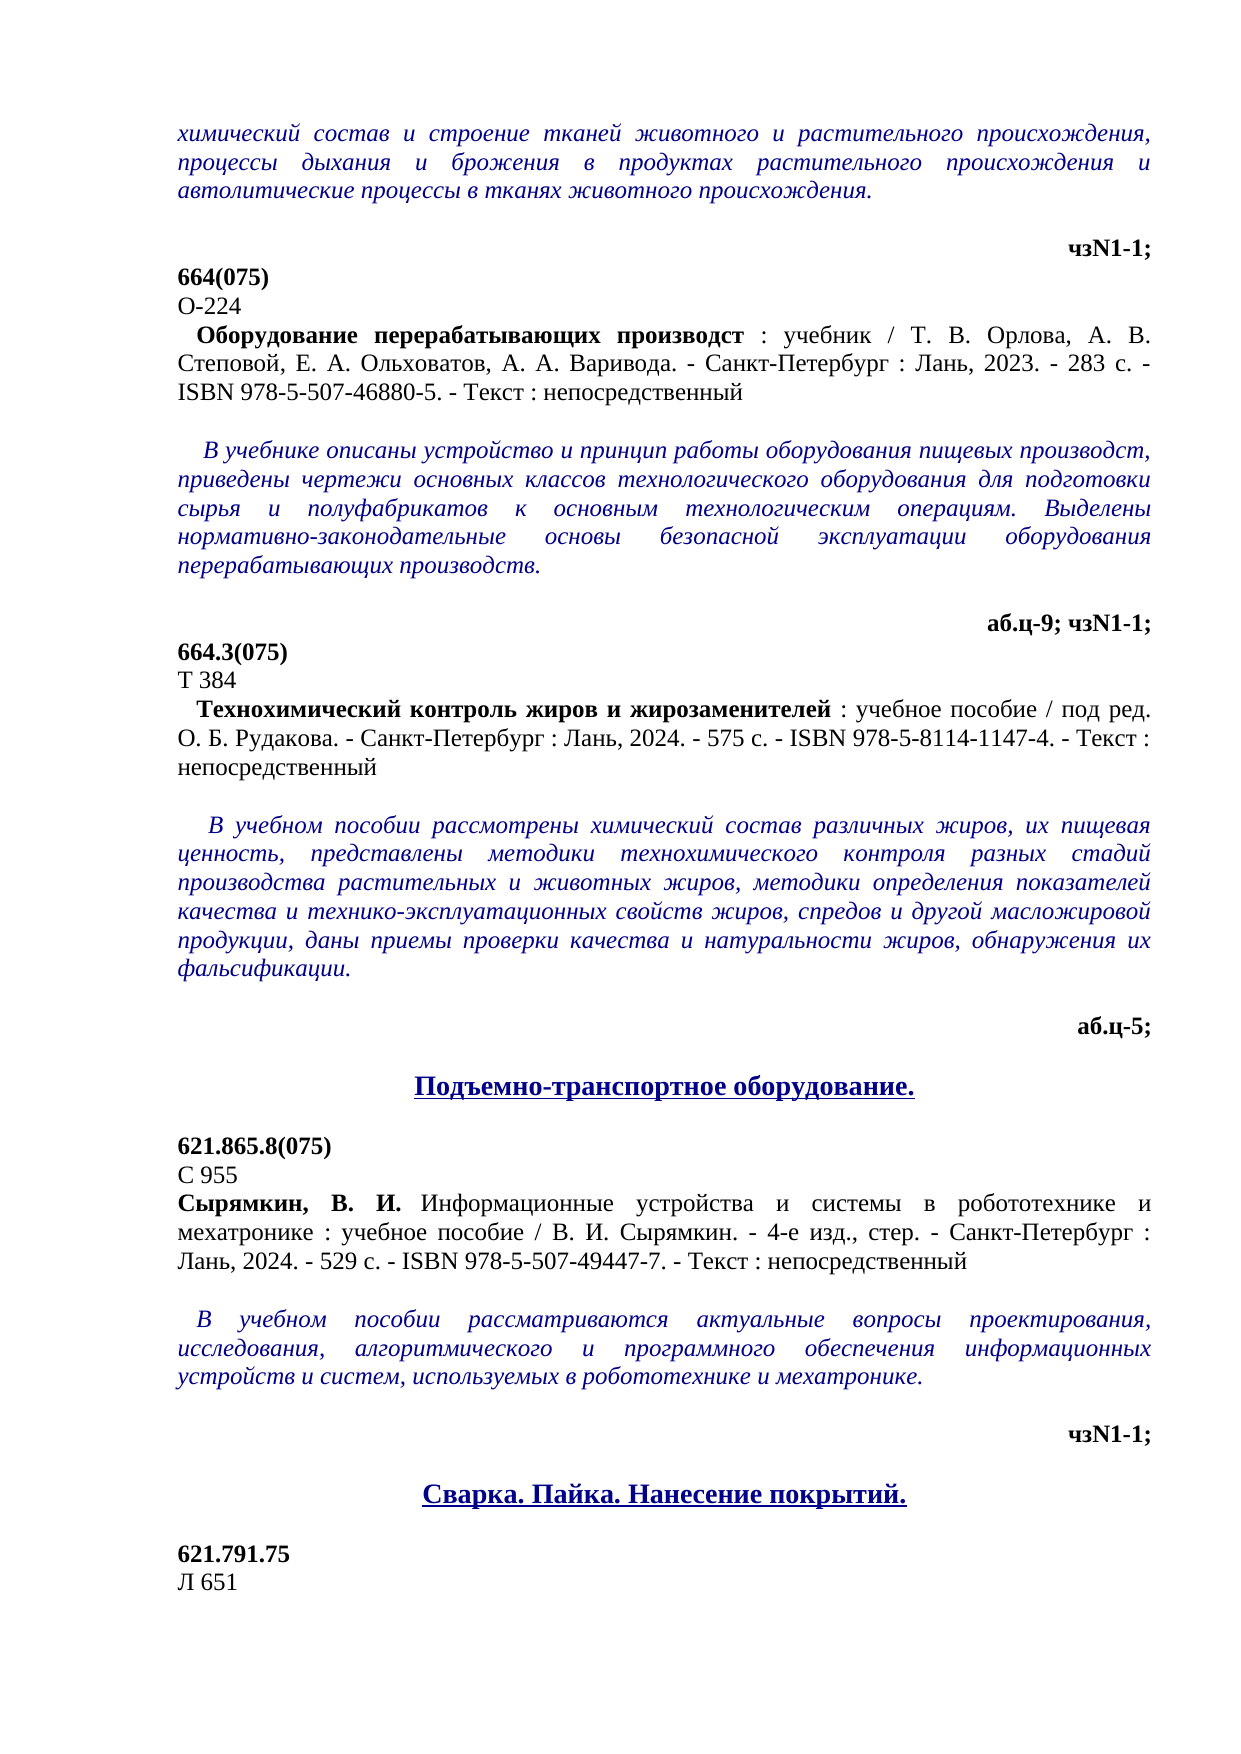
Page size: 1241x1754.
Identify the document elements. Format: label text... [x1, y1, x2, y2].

subtitle Подъемно-транспортное оборудование. [177, 1069, 1152, 1102]
text чзN1-1; [177, 1419, 1152, 1448]
text О-224 [177, 291, 1152, 320]
text Оборудование перерабатывающих производст : учебник / Т. В. Орлова, А. В. Степовой, Е. А. Ольховатов, А. А. Варивода. - Санкт-Петербург : Лань, 2023. - 283 с. - ISBN 978-5-507-46880-5. - Текст : непосредственный [177, 320, 1152, 406]
text 664.3(075) [177, 637, 1152, 666]
text Технохимический контроль жиров и жирозаменителей : учебное пособие / под ред. О. Б. Рудакова. - Санкт-Петербург : Лань, 2024. - 575 с. - ISBN 978-5-8114-1147-4. - Текст : непосредственный [177, 694, 1152, 781]
text чзN1-1; [177, 233, 1152, 262]
text 621.865.8(075) [177, 1131, 1152, 1160]
text аб.ц-9; чзN1-1; [177, 608, 1152, 637]
subtitle Сварка. Пайка. Нанесение покрытий. [177, 1477, 1152, 1509]
text В учебном пособии рассматриваются актуальные вопросы проектирования, исследования, алгоритмического и программного обеспечения информационных устройств и систем, используемых в робототехнике и мехатронике. [177, 1304, 1152, 1390]
text аб.ц-5; [177, 1011, 1152, 1040]
text С 955 [177, 1160, 1152, 1188]
text Т 384 [177, 666, 1152, 694]
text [177, 118, 1152, 204]
text В учебнике описаны устройство и принцип работы оборудования пищевых производст, приведены чертежи основных классов технологического оборудования для подготовки сырья и полуфабрикатов к основным технологическим операциям. Выделены нормативно-законодательные основы безопасной эксплуатации оборудования перерабатывающих производств. [177, 435, 1152, 579]
text Л 651 [177, 1567, 1152, 1596]
text В учебном пособии рассмотрены химический состав различных жиров, их пищевая ценность, представлены методики технохимического контроля разных стадий производства растительных и животных жиров, методики определения показателей качества и технико-эксплуатационных свойств жиров, спредов и другой масложировой продукции, даны приемы проверки качества и натуральности жиров, обнаружения их фальсификации. [177, 810, 1152, 982]
text 664(075) [177, 262, 1152, 291]
text 621.791.75 [177, 1539, 1152, 1567]
text Сырямкин, В. И. Информационные устройства и системы в робототехнике и мехатронике : учебное пособие / В. И. Сырямкин. - 4-е изд., стер. - Санкт-Петербург : Лань, 2024. - 529 с. - ISBN 978-5-507-49447-7. - Текст : непосредственный [177, 1188, 1152, 1275]
